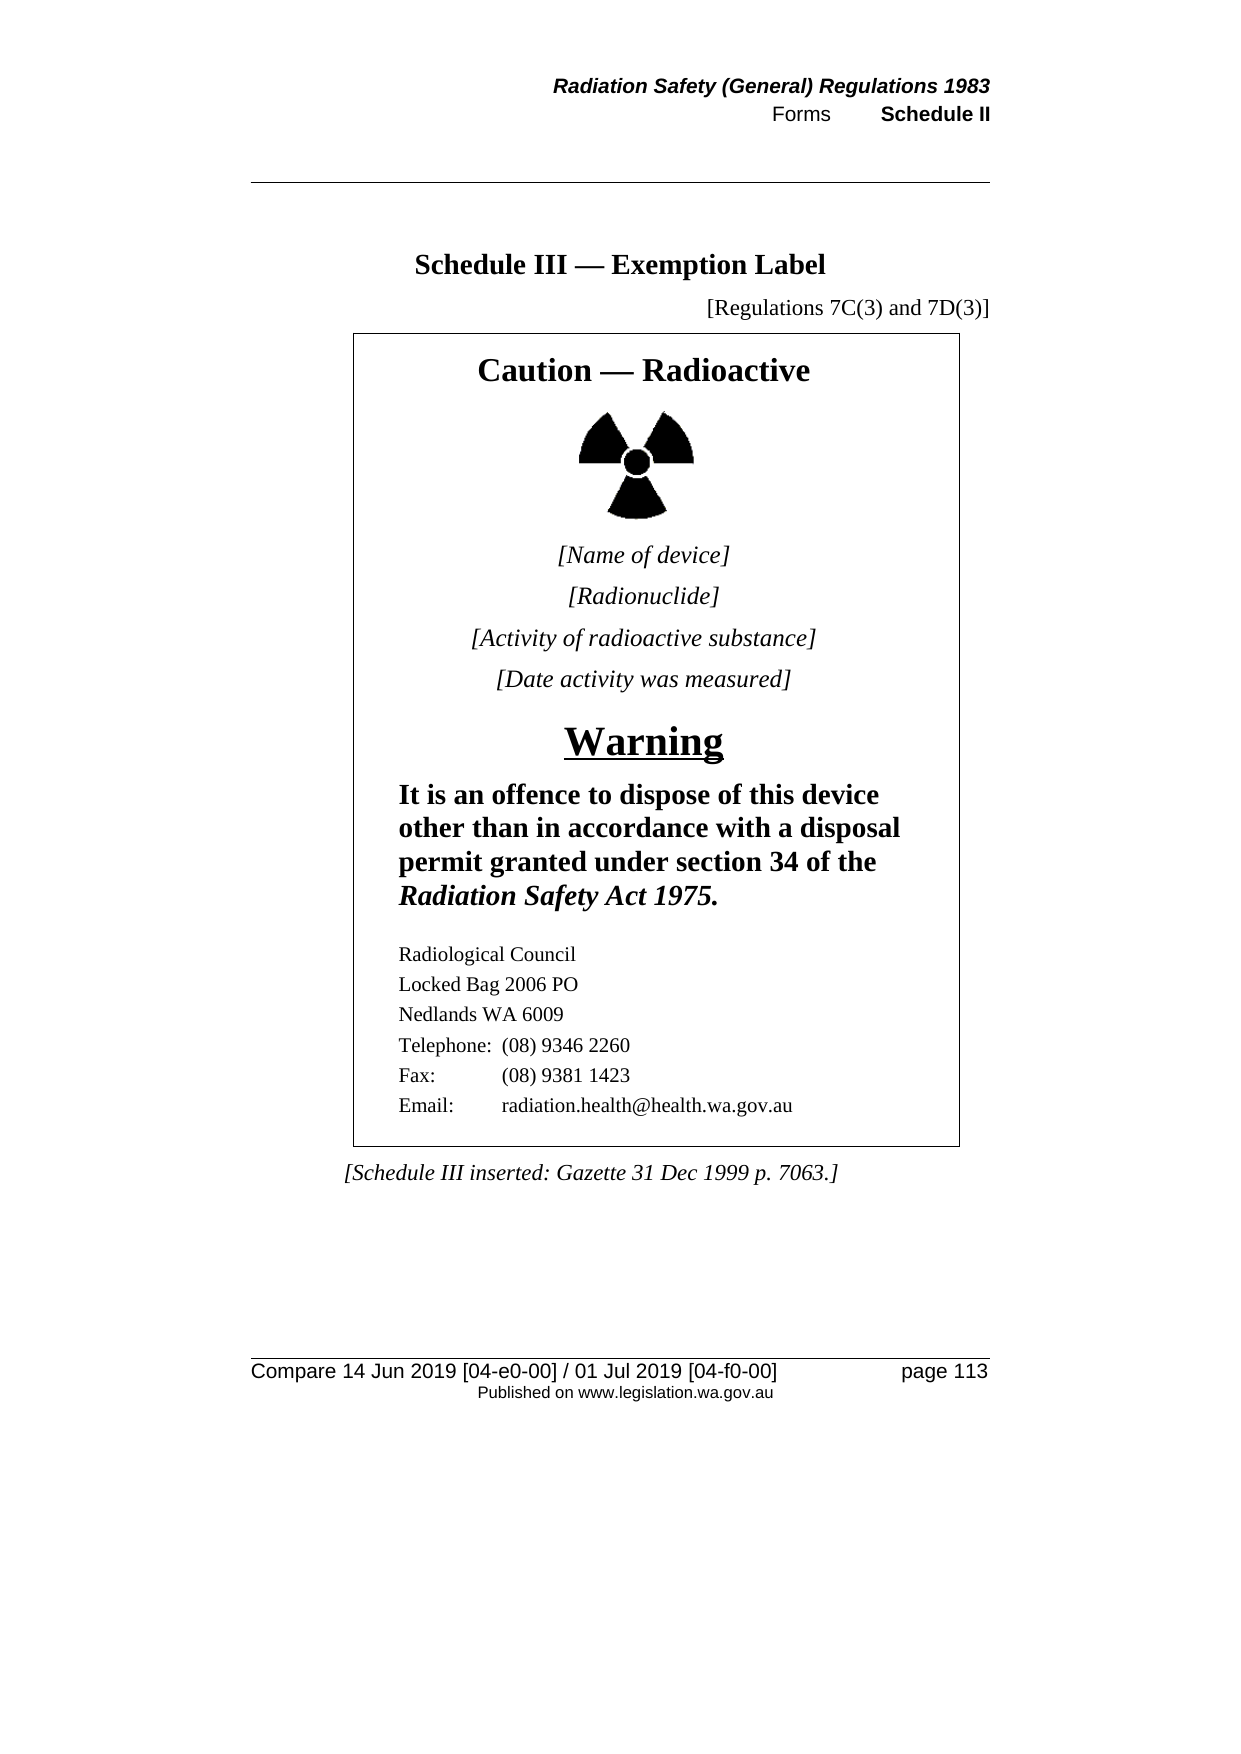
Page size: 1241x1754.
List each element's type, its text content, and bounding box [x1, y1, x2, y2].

text [Regulations 7C(3) and 7D(3)] [251, 293, 990, 320]
subtitle Schedule III — Exemption Label [251, 247, 990, 281]
text [Schedule III inserted: Gazette 31 Dec 1999 p. 7063.] [251, 1159, 990, 1186]
table_header Caution — Radioactive [Name of device] [Radionuclide] [Activity of radioactive substance] [Date activity was measured] Warning It is an offence to dispose of this device other than in accordance with a disposal permit granted under section 34 of the Radiation Safety Act 1975. Radiological Council Locked Bag 2006 PO Nedlands WA 6009 Telephone: (08) 9346 2260 Fax: (08) 9381 1423 Email: radiation.health@health.wa.gov.au [354, 334, 959, 1146]
